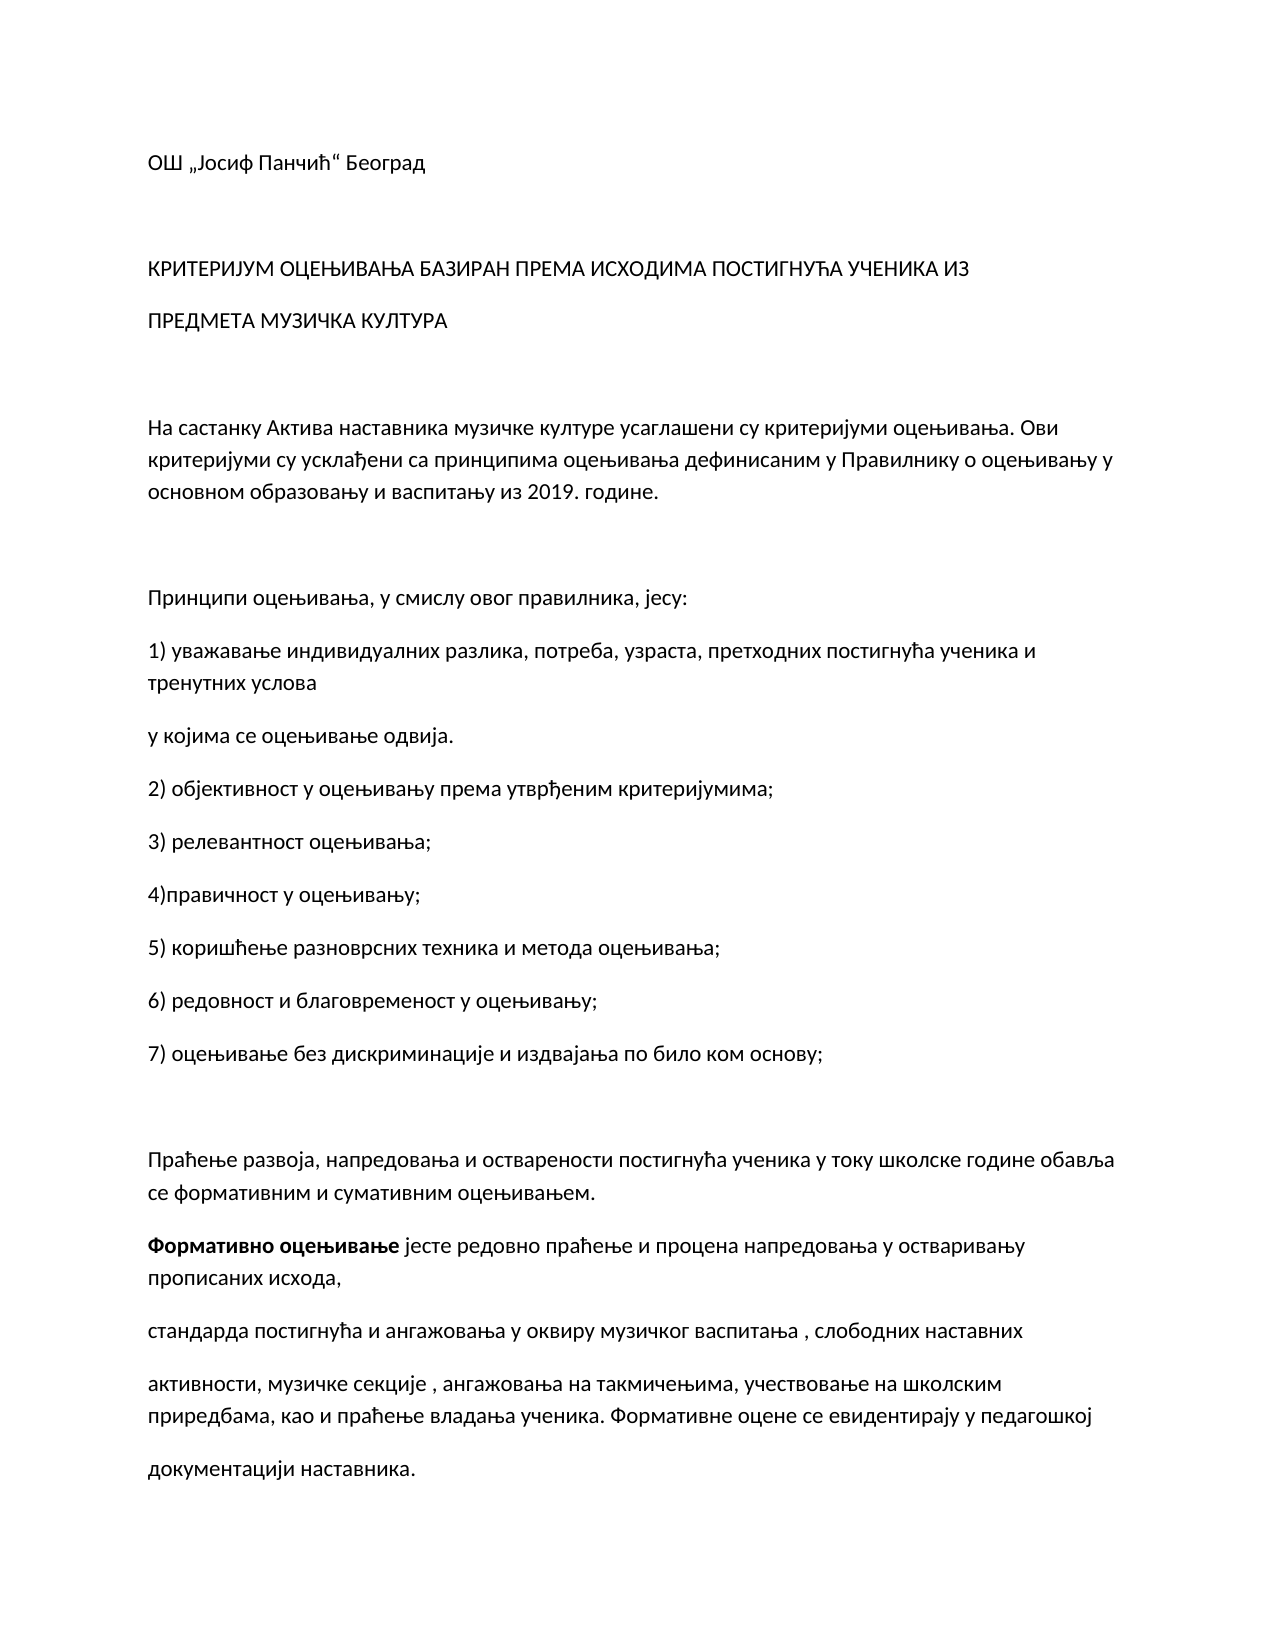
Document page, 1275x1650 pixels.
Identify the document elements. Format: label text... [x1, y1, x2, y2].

text 4)правичност у оцењивању; [148, 880, 1127, 908]
text документацији наставника. [148, 1454, 1127, 1482]
text 7) оцењивање без дискриминације и издвајања по било ком основу; [148, 1039, 1127, 1067]
text 1) уважавање индивидуалних разлика, потреба, узраста, претходних постигнућа ученика и тренутних услова [148, 636, 1127, 696]
text у којима се оцењивање одвија. [148, 721, 1127, 749]
text 5) коришћење разноврсних техника и метода оцењивања; [148, 933, 1127, 961]
text Формативно оцењивање јесте редовно праћење и процена напредовања у остваривању прописаних исхода, [148, 1231, 1127, 1291]
text На састанку Актива наставника музичке културе усаглашени су критеријуми оцењивања. Ови критеријуми су усклађени са принципима оцењивања дефинисаним у Правилнику о оцењивању у основном образовању и васпитању из 2019. године. [148, 413, 1127, 505]
text 2) објективност у оцењивању према утврђеним критеријумима; [148, 774, 1127, 802]
text Принципи оцењивања, у смислу овог правилника, јесу: [148, 583, 1127, 611]
text ОШ „Јосиф Панчић“ Београд [148, 148, 1127, 176]
text КРИТЕРИЈУМ ОЦЕЊИВАЊА БАЗИРАН ПРЕМА ИСХОДИМА ПОСТИГНУЋА УЧЕНИКА ИЗ [148, 254, 1127, 282]
text стандарда постигнућа и ангажовања у оквиру музичког васпитања , слободних наставних [148, 1316, 1127, 1344]
text активности, музичке секције , ангажовања на такмичењима, учествовање на школским приредбама, као и праћење владања ученика. Формативне оцене се евидентирају у педагошкој [148, 1369, 1127, 1429]
text 6) редовност и благовременост у оцењивању; [148, 986, 1127, 1014]
text Праћење развоја, напредовања и остварености постигнућа ученика у току школске године обавља се формативним и сумативним оцењивањем. [148, 1146, 1127, 1206]
text ПРЕДМЕТА МУЗИЧКА КУЛТУРА [148, 307, 1127, 335]
text 3) релевантност оцењивања; [148, 827, 1127, 855]
